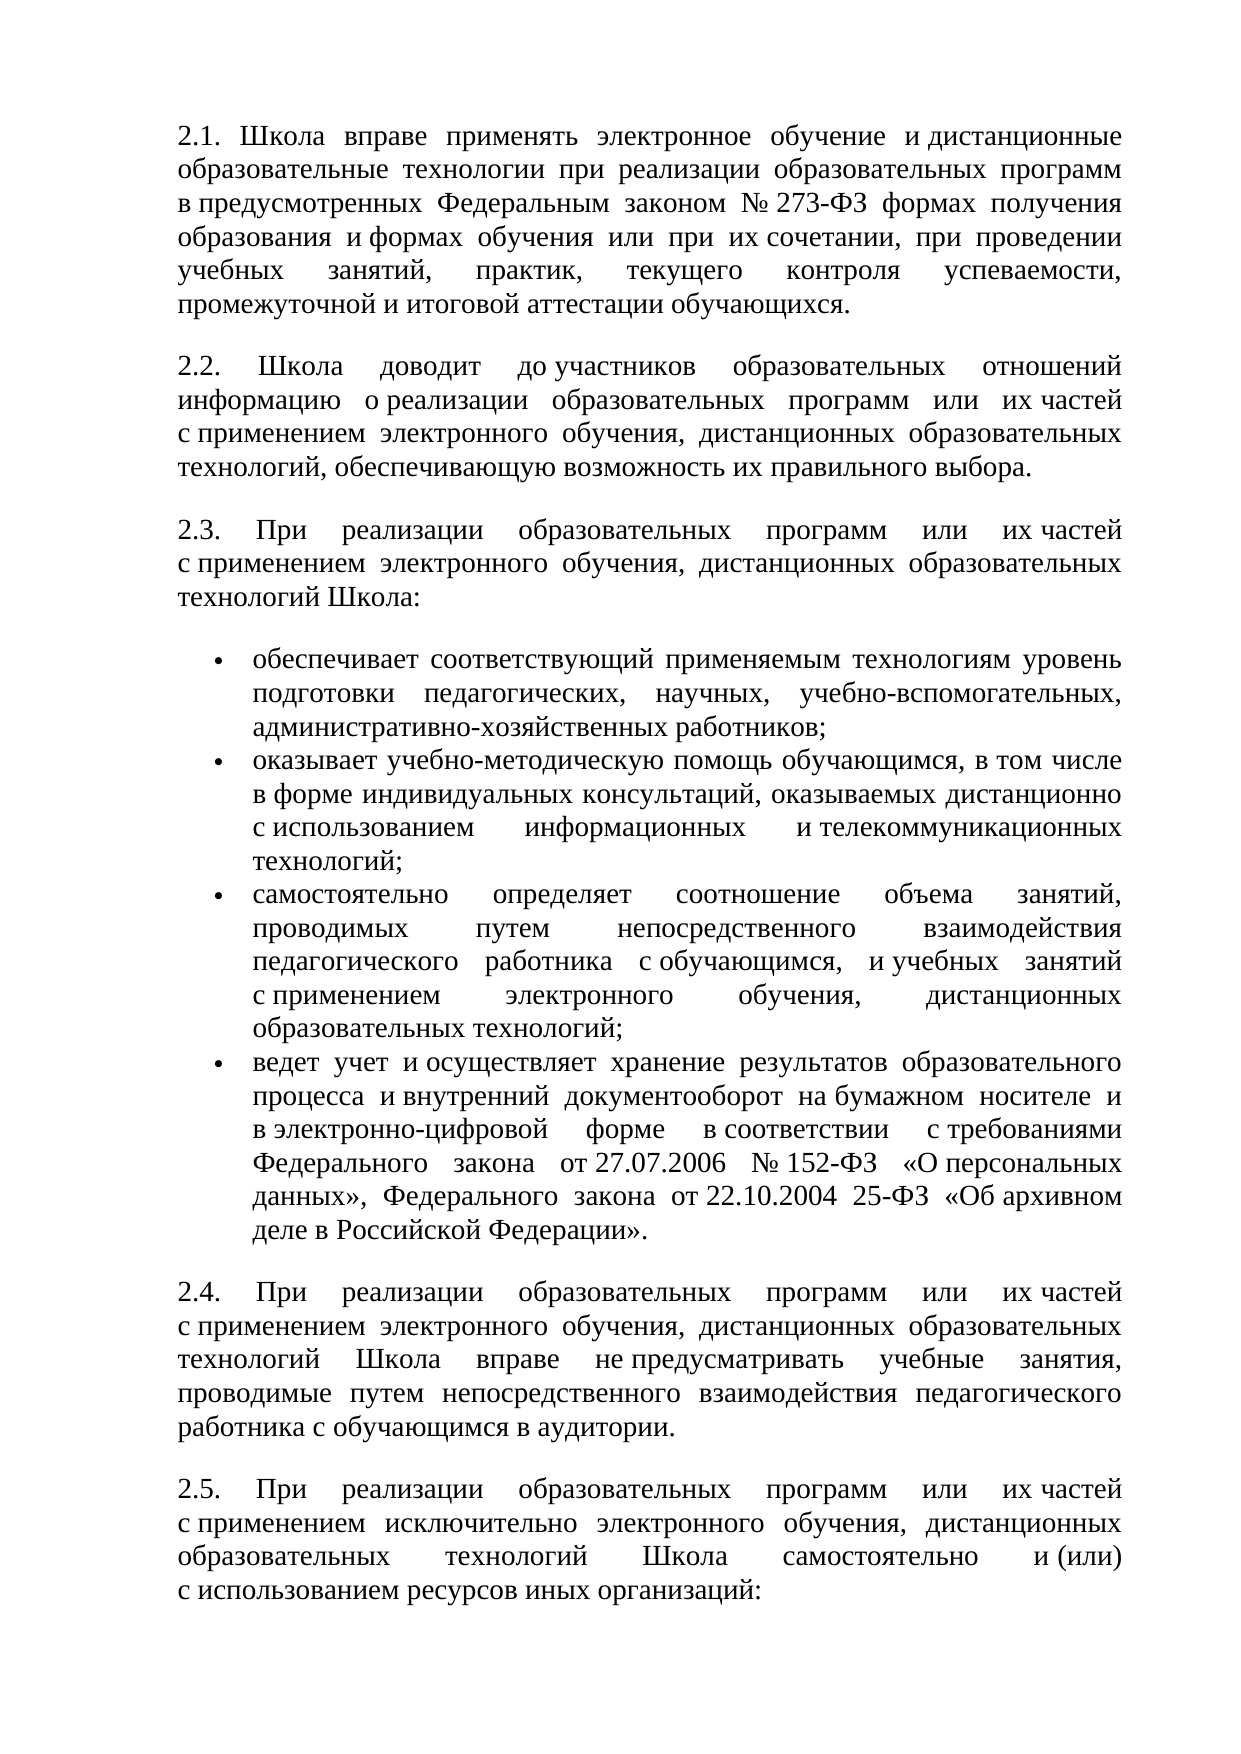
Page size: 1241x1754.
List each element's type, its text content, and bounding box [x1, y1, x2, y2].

list обеспечивает соответствующий применяемым технологиям уровень подготовки педагогических, научных, учебно-вспомогательных, административно-хозяйственных работников; [215, 642, 1122, 742]
text 2.5. При реализации образовательных программ или их частей с применением исключительно электронного обучения, дистанционных образовательных технологий Школа самостоятельно и (или) с использованием ресурсов иных организаций: [177, 1471, 1122, 1606]
list ведет учет и осуществляет хранение результатов образовательного процесса и внутренний документооборот на бумажном носителе и в электронно-цифровой форме в соответствии с требованиями Федерального закона от 27.07.2006 № 152-ФЗ «О персональных данных», Федерального закона от 22.10.2004 25-ФЗ «Об архивном деле в Российской Федерации». [215, 1044, 1122, 1245]
list оказывает учебно-методическую помощь обучающимся, в том числе в форме индивидуальных консультаций, оказываемых дистанционно с использованием информационных и телекоммуникационных технологий; [215, 742, 1122, 876]
text 2.3. При реализации образовательных программ или их частей с применением электронного обучения, дистанционных образовательных технологий Школа: [177, 512, 1122, 612]
text 2.1. Школа вправе применять электронное обучение и дистанционные образовательные технологии при реализации образовательных программ в предусмотренных Федеральным законом № 273-ФЗ формах получения образования и формах обучения или при их сочетании, при проведении учебных занятий, практик, текущего контроля успеваемости, промежуточной и итоговой аттестации обучающихся. [177, 118, 1122, 319]
list самостоятельно определяет соотношение объема занятий, проводимых путем непосредственного взаимодействия педагогического работника с обучающимся, и учебных занятий с применением электронного обучения, дистанционных образовательных технологий; [215, 876, 1122, 1044]
text 2.4. При реализации образовательных программ или их частей с применением электронного обучения, дистанционных образовательных технологий Школа вправе не предусматривать учебные занятия, проводимые путем непосредственного взаимодействия педагогического работника с обучающимся в аудитории. [177, 1274, 1122, 1442]
text 2.2. Школа доводит до участников образовательных отношений информацию о реализации образовательных программ или их частей с применением электронного обучения, дистанционных образовательных технологий, обеспечивающую возможность их правильного выбора. [177, 348, 1122, 483]
